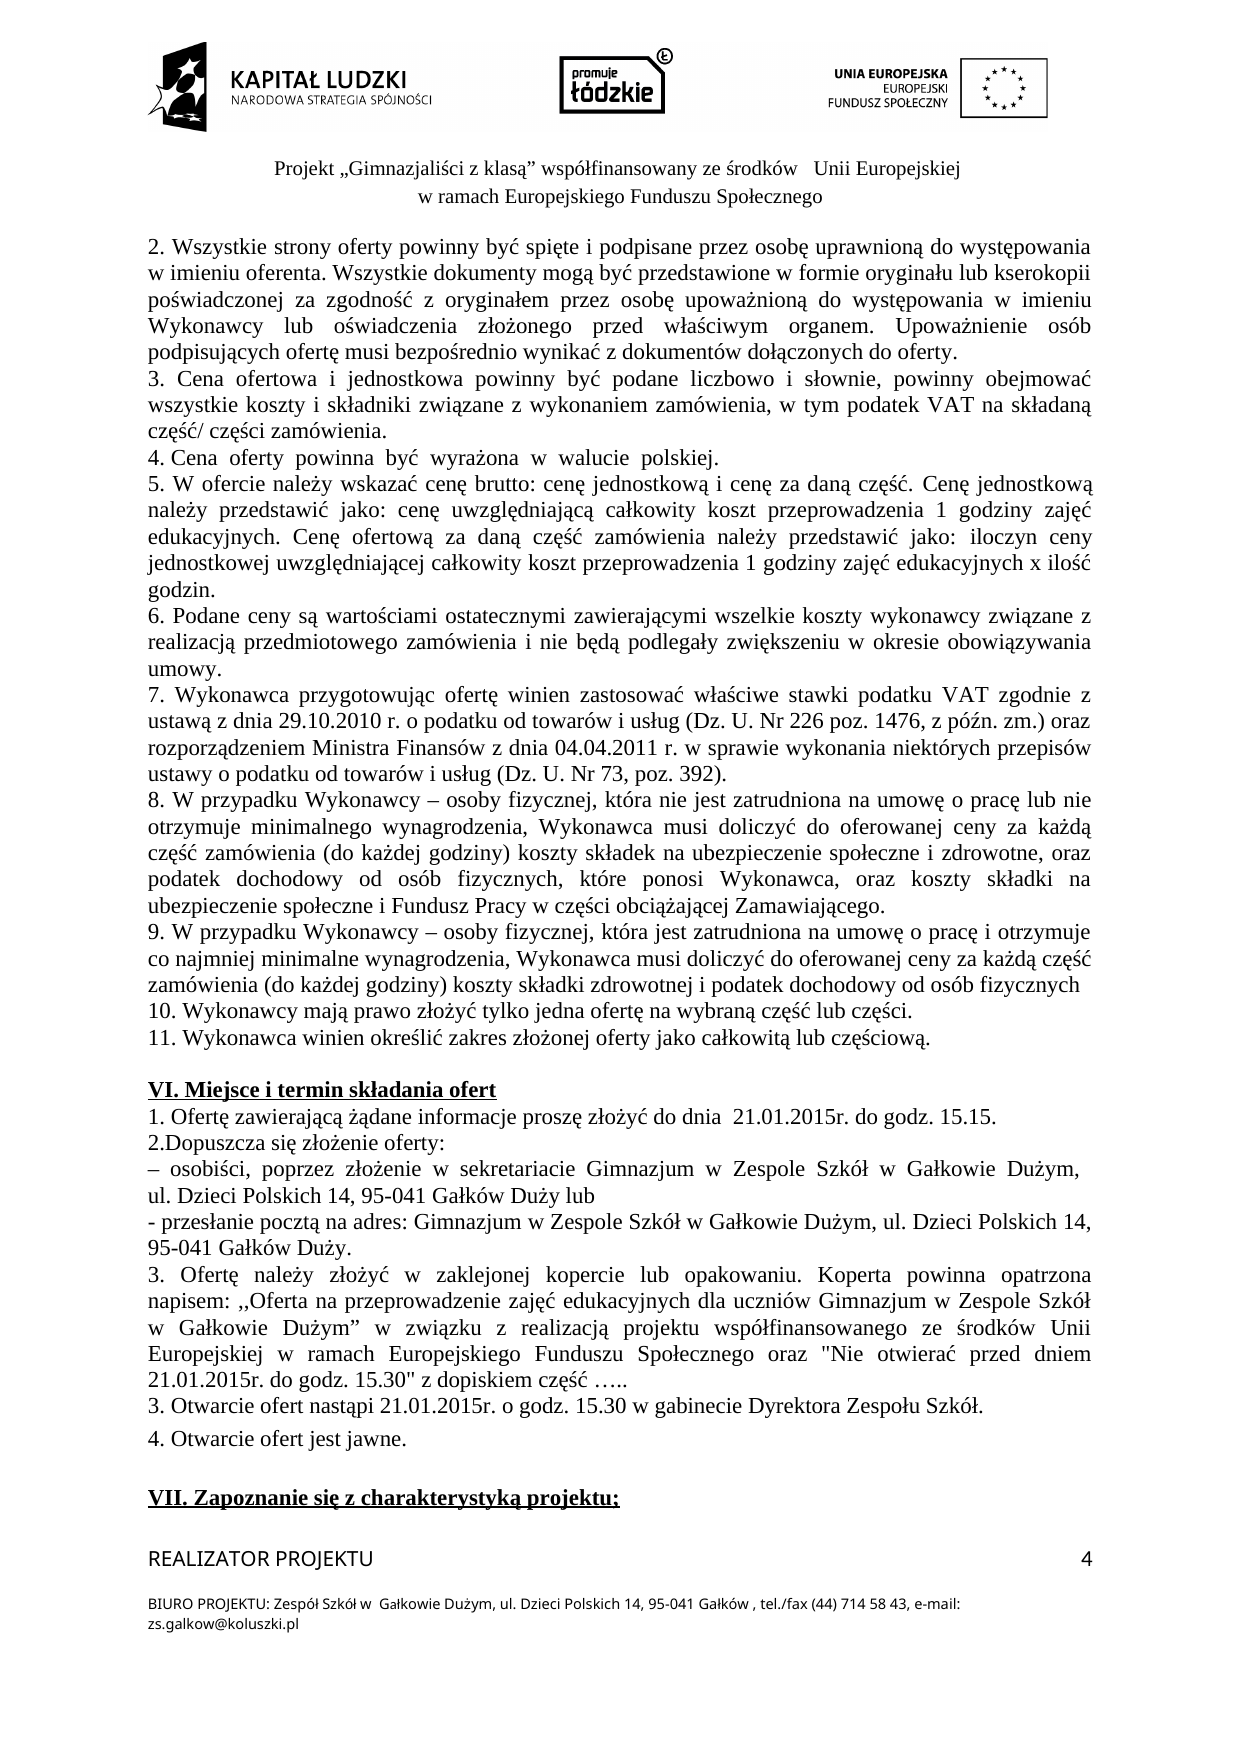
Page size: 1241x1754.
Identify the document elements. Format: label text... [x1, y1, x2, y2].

text 1. Ofertę zawierającą żądane informacje proszę złożyć do dnia 21.01.2015r. do godz. 15.15. [148, 1103, 1093, 1129]
text VI. Miejsce i termin składania ofert [148, 1076, 1093, 1103]
list 9. W przypadku Wykonawcy – osoby fizycznej, która jest zatrudniona na umowę o pracę i otrzymuje co najmniej minimalne wynagrodzenia, Wykonawca musi doliczyć do oferowanej ceny za każdą część zamówienia (do każdej godziny) koszty składki zdrowotnej i podatek dochodowy od osób fizycznych [148, 918, 1093, 997]
text 3. Cena ofertowa i jednostkowa powinny być podane liczbowo i słownie, powinny obejmować wszystkie koszty i składniki związane z wykonaniem zamówienia, w tym podatek VAT na składaną część/ części zamówienia. [148, 365, 1093, 444]
text 2.Dopuszcza się złożenie oferty: [148, 1129, 1093, 1155]
list 11. Wykonawca winien określić zakres złożonej oferty jako całkowitą lub częściową. [148, 1024, 1093, 1050]
text - przesłanie pocztą na adres: Gimnazjum w Zespole Szkół w Gałkowie Dużym, ul. Dzieci Polskich 14, 95-041 Gałków Duży. [148, 1208, 1093, 1261]
list 6. Podane ceny są wartościami ostatecznymi zawierającymi wszelkie koszty wykonawcy związane z realizacją przedmiotowego zamówienia i nie będą podlegały zwiększeniu w okresie obowiązywania umowy. [148, 602, 1093, 681]
text 4. Cena oferty powinna być wyrażona w walucie polskiej. [148, 444, 1093, 470]
text 2. Wszystkie strony oferty powinny być spięte i podpisane przez osobę uprawnioną do występowania w imieniu oferenta. Wszystkie dokumenty mogą być przedstawione w formie oryginału lub kserokopii poświadczonej za zgodność z oryginałem przez osobę upoważnioną do występowania w imieniu Wykonawcy lub oświadczenia złożonego przed właściwym organem. Upoważnienie osób podpisujących ofertę musi bezpośrednio wynikać z dokumentów dołączonych do oferty. [148, 233, 1093, 365]
list 5. W ofercie należy wskazać cenę brutto: cenę jednostkową i cenę za daną część. Cenę jednostkową należy przedstawić jako: cenę uwzględniającą całkowity koszt przeprowadzenia 1 godziny zajęć edukacyjnych. Cenę ofertową za daną część zamówienia należy przedstawić jako: iloczyn ceny jednostkowej uwzględniającej całkowity koszt przeprowadzenia 1 godziny zajęć edukacyjnych x ilość godzin. [148, 470, 1093, 602]
picture [147, 42, 1048, 132]
text VII. Zapoznanie się z charakterystyką projektu; [148, 1483, 1093, 1510]
list 8. W przypadku Wykonawcy – osoby fizycznej, która nie jest zatrudniona na umowę o pracę lub nie otrzymuje minimalnego wynagrodzenia, Wykonawca musi doliczyć do oferowanej ceny za każdą część zamówienia (do każdej godziny) koszty składek na ubezpieczenie społeczne i zdrowotne, oraz podatek dochodowy od osób fizycznych, które ponosi Wykonawca, oraz koszty składki na ubezpieczenie społeczne i Fundusz Pracy w części obciążającej Zamawiającego. [148, 786, 1093, 918]
text 3. Ofertę należy złożyć w zaklejonej kopercie lub opakowaniu. Koperta powinna opatrzona napisem: ,,Oferta na przeprowadzenie zajęć edukacyjnych dla uczniów Gimnazjum w Zespole Szkół w Gałkowie Dużym” w związku z realizacją projektu współfinansowanego ze środków Unii Europejskiej w ramach Europejskiego Funduszu Społecznego oraz "Nie otwierać przed dniem 21.01.2015r. do godz. 15.30" z dopiskiem część ….. [148, 1261, 1093, 1393]
text 4. Otwarcie ofert jest jawne. [148, 1425, 1093, 1451]
list 10. Wykonawcy mają prawo złożyć tylko jedna ofertę na wybraną część lub części. [148, 997, 1093, 1024]
text 3. Otwarcie ofert nastąpi 21.01.2015r. o godz. 15.30 w gabinecie Dyrektora Zespołu Szkół. [148, 1393, 1093, 1419]
list 7. Wykonawca przygotowując ofertę winien zastosować właściwe stawki podatku VAT zgodnie z ustawą z dnia 29.10.2010 r. o podatku od towarów i usług (Dz. U. Nr 226 poz. 1476, z późn. zm.) oraz rozporządzeniem Ministra Finansów z dnia 04.04.2011 r. w sprawie wykonania niektórych przepisów ustawy o podatku od towarów i usług (Dz. U. Nr 73, poz. 392). [148, 681, 1093, 786]
text – osobiści, poprzez złożenie w sekretariacie Gimnazjum w Zespole Szkół w Gałkowie Dużym, ul. Dzieci Polskich 14, 95-041 Gałków Duży lub [148, 1155, 1093, 1208]
